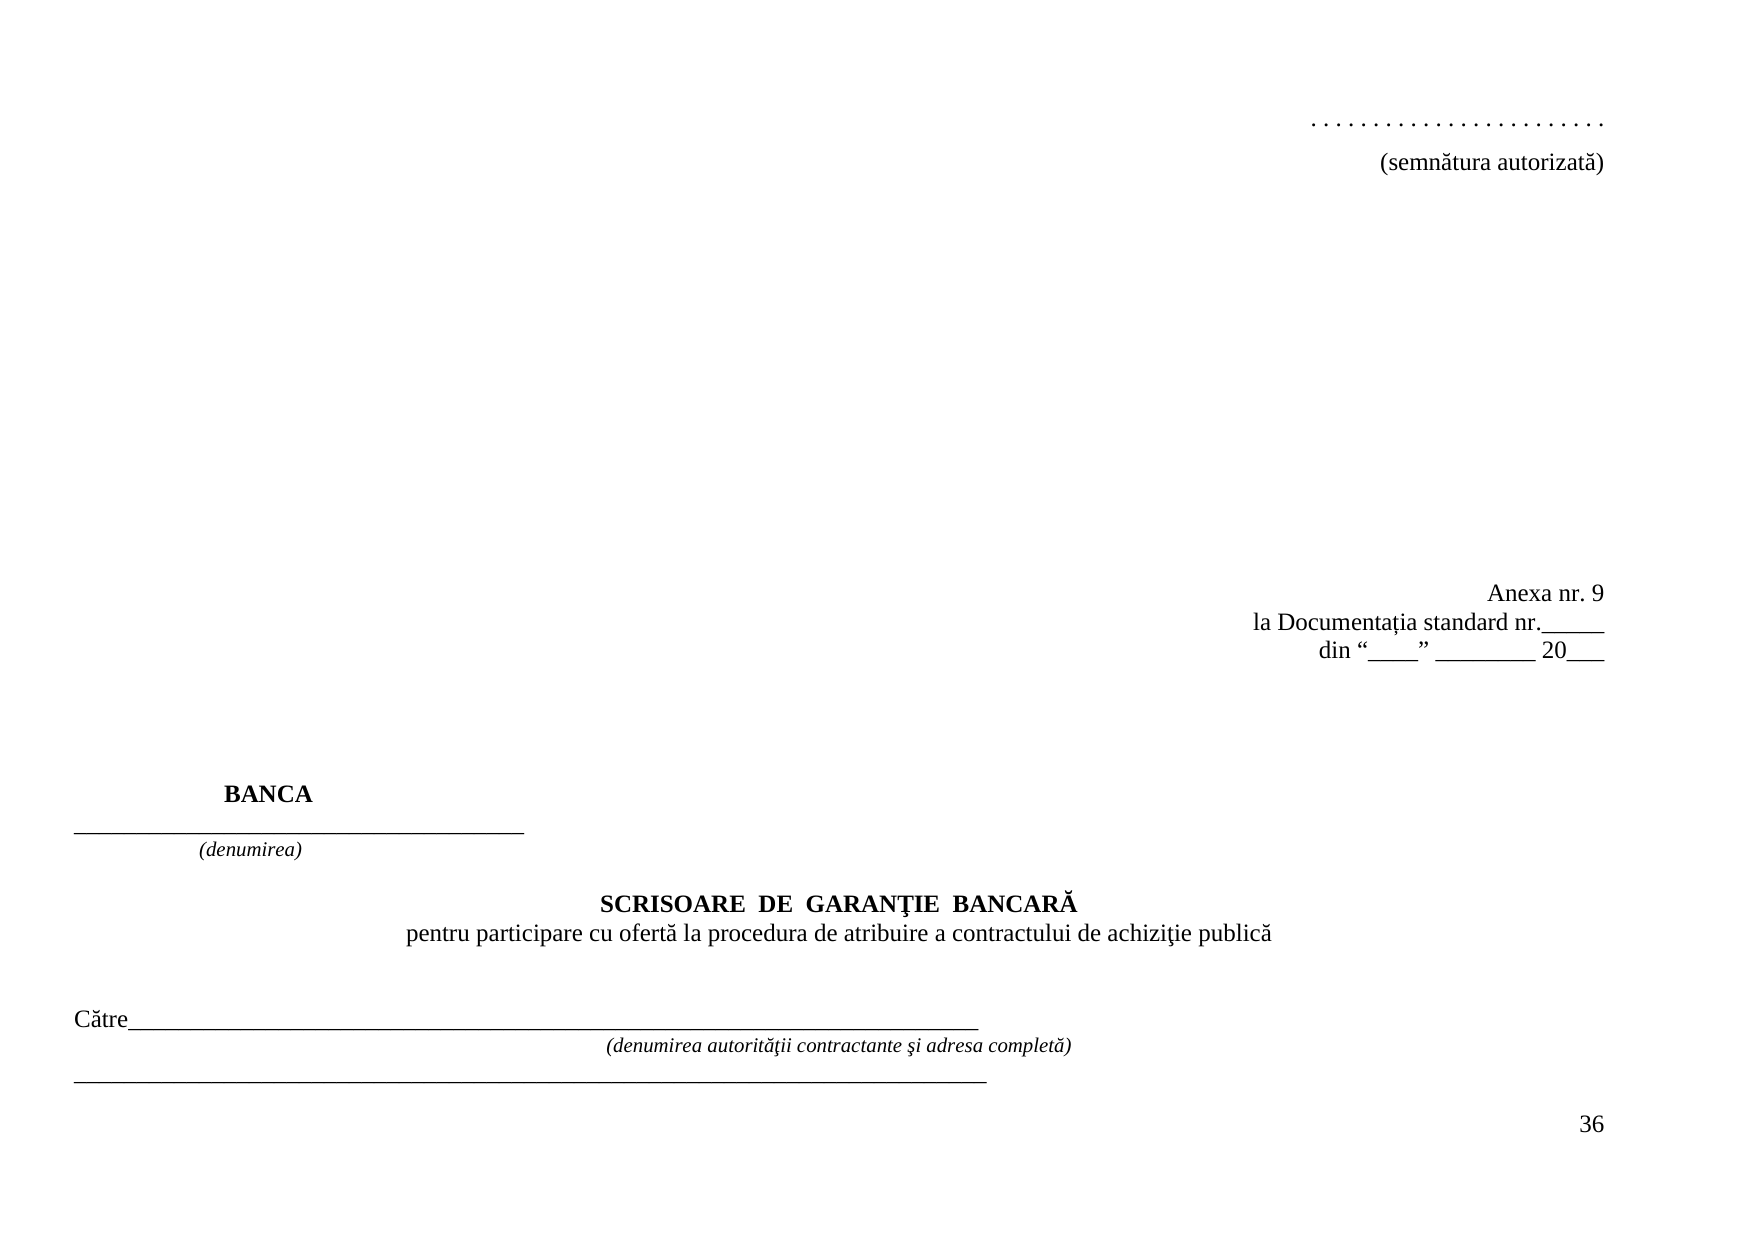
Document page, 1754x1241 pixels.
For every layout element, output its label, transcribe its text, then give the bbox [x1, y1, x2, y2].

text la Documentația standard nr._____ [74, 607, 1604, 635]
text (denumirea) [74, 837, 1604, 861]
text ____________________________________ [74, 808, 1604, 837]
text Către____________________________________________________________________ [74, 1004, 1604, 1033]
text _________________________________________________________________________ [74, 1057, 1604, 1086]
text BANCA [74, 779, 1604, 808]
text din “____” ________ 20___ [74, 635, 1604, 664]
text (denumirea autorităţii contractante şi adresa completă) [74, 1033, 1604, 1057]
text SCRISOARE DE GARANŢIE BANCARĂ [74, 889, 1604, 918]
text (semnătura autorizată) [74, 147, 1604, 175]
text Anexa nr. 9 [74, 578, 1604, 607]
text . . . . . . . . . . . . . . . . . . . . . . . . [74, 103, 1604, 132]
text pentru participare cu ofertă la procedura de atribuire a contractului de achiziţie publică [74, 918, 1604, 947]
